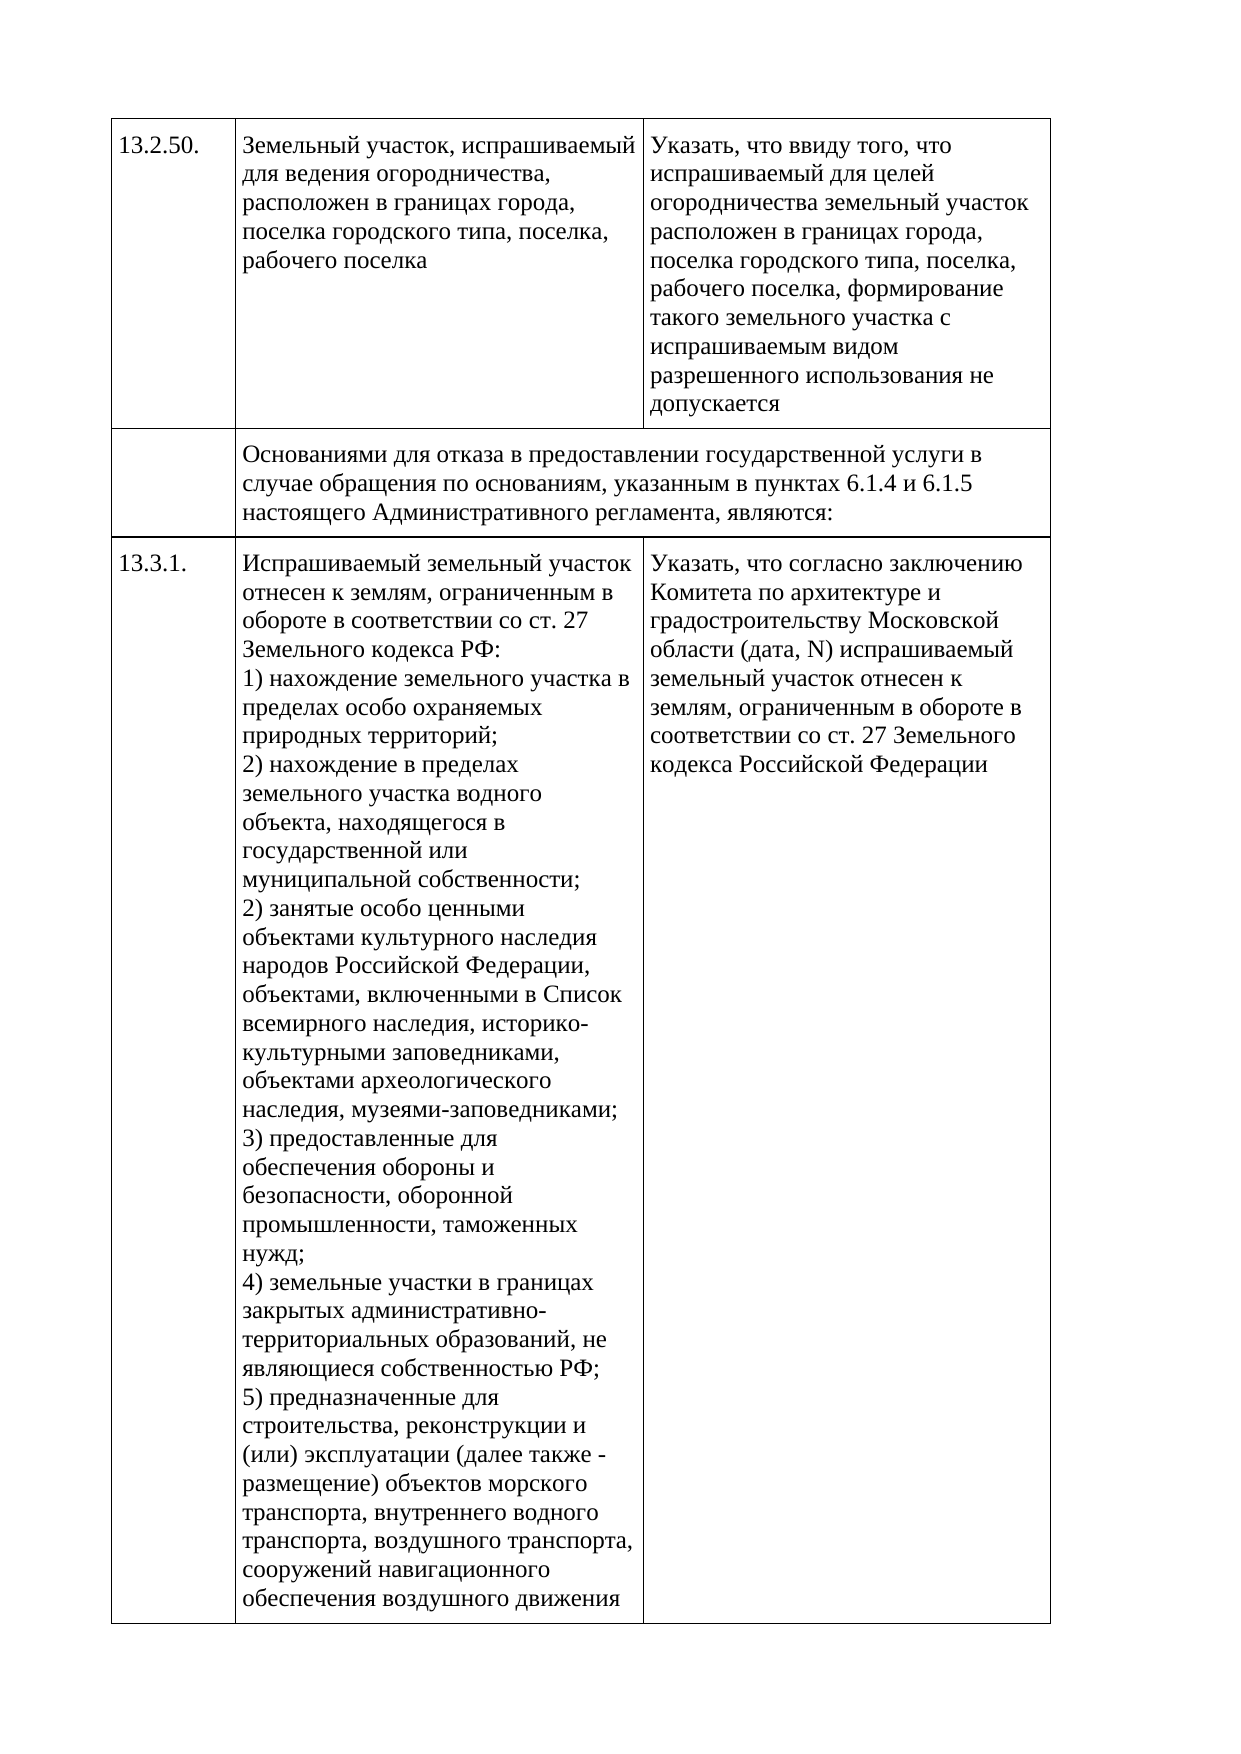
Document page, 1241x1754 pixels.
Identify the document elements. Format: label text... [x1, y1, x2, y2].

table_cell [644, 538, 1050, 1622]
table_cell Земельный участок, испрашиваемый для ведения огородничества, расположен в границах города, поселка городского типа, поселка, рабочего поселка [236, 119, 643, 428]
table_cell Основаниями для отказа в предоставлении государственной услуги в случае обращения по основаниям, указанным в пунктах 6.1.4 и 6.1.5 настоящего Административного регламента, являются: [236, 429, 1050, 536]
table_cell 13.2.50. [112, 119, 235, 428]
table_cell [112, 429, 235, 536]
table_cell Указать, что ввиду того, что испрашиваемый для целей огородничества земельный участок расположен в границах города, поселка городского типа, поселка, рабочего поселка, формирование такого земельного участка с испрашиваемым видом разрешенного использования не допускается [644, 119, 1050, 428]
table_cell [236, 538, 643, 1622]
table_cell 13.3.1. [112, 538, 235, 1622]
